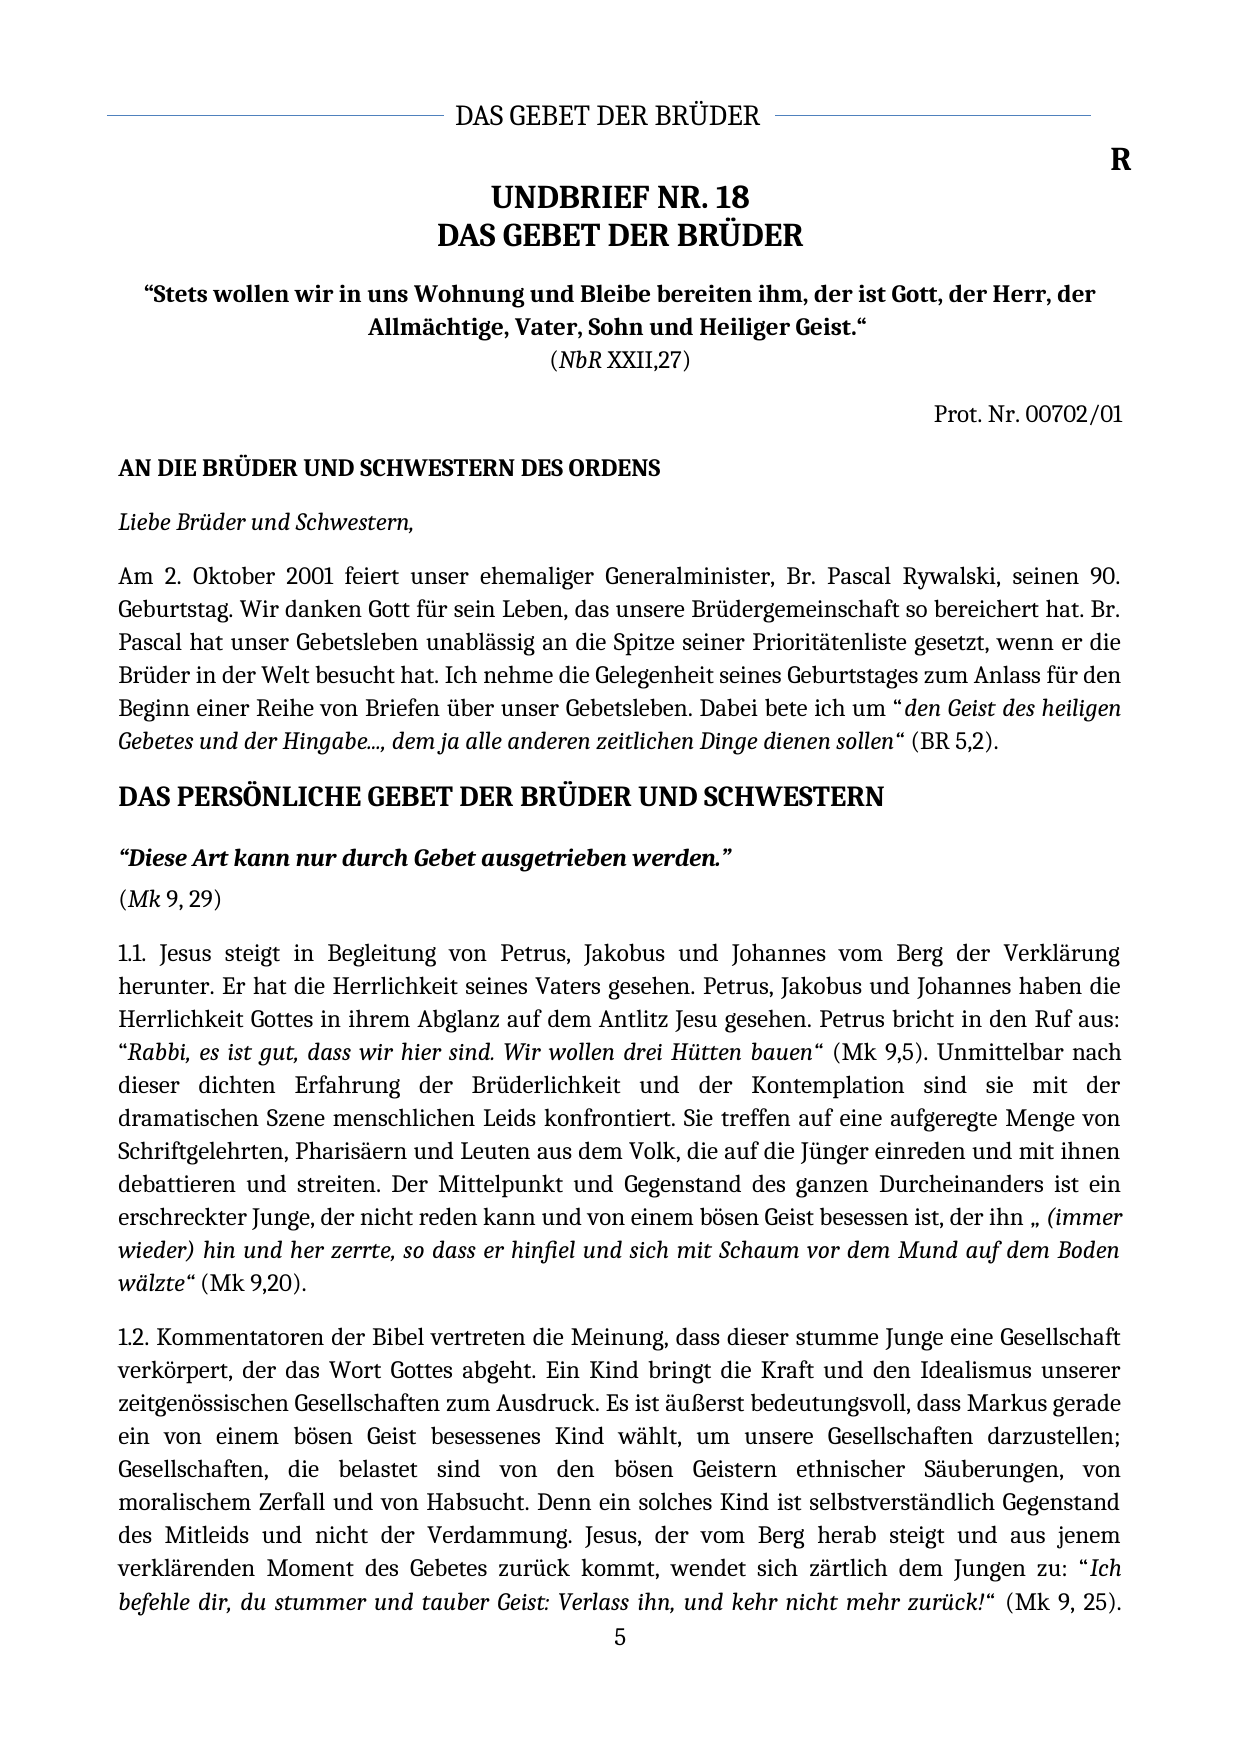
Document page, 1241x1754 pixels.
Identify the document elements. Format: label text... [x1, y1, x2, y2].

text Liebe Brüder und Schwestern, [118, 508, 1122, 536]
text Am 2. Oktober 2001 feiert unser ehemaliger Generalminister, Br. Pascal Rywalski, seinen 90. Geburtstag. Wir danken Gott für sein Leben, das unsere Brüdergemeinschaft so bereichert hat. Br. Pascal hat unser Gebetsleben unablässig an die Spitze seiner Prioritätenliste gesetzt, wenn er die Brüder in der Welt besucht hat. Ich nehme die Gelegenheit seines Geburtstages zum Anlass für den Beginn einer Reihe von Briefen über unser Gebetsleben. Dabei bete ich um “den Geist des heiligen Gebetes und der Hingabe..., dem ja alle anderen zeitlichen Dinge dienen sollen“ (BR 5,2). [118, 562, 1122, 755]
subtitle “Diese Art kann nur durch Gebet ausgetrieben werden.” [118, 844, 1122, 873]
text Prot. Nr. 00702/01 [118, 400, 1122, 429]
subtitle RUNDBRIEF NR. 18 DAS GEBET DER BRÜDER [118, 140, 1122, 255]
text (Mk 9, 29) [118, 885, 1122, 914]
text 1.1. Jesus steigt in Begleitung von Petrus, Jakobus und Johannes vom Berg der Verklärung herunter. Er hat die Herrlichkeit seines Vaters gesehen. Petrus, Jakobus und Johannes haben die Herrlichkeit Gottes in ihrem Abglanz auf dem Antlitz Jesu gesehen. Petrus bricht in den Ruf aus: “Rabbi, es ist gut, dass wir hier sind. Wir wollen drei Hütten bauen“ (Mk 9,5). Unmittelbar nach dieser dichten Erfahrung der Brüderlichkeit und der Kontemplation sind sie mit der dramatischen Szene menschlichen Leids konfrontiert. Sie treffen auf eine aufgeregte Menge von Schriftgelehrten, Pharisäern und Leuten aus dem Volk, die auf die Jünger einreden und mit ihnen debattieren und streiten. Der Mittelpunkt und Gegenstand des ganzen Durcheinanders ist ein erschreckter Junge, der nicht reden kann und von einem bösen Geist besessen ist, der ihn „ (immer wieder) hin und her zerrte, so dass er hinfiel und sich mit Schaum vor dem Mund auf dem Boden wälzte“ (Mk 9,20). [118, 939, 1122, 1298]
text AN DIE BRÜDER UND SCHWESTERN DES ORDENS [118, 454, 1122, 483]
subtitle DAS PERSÖNLICHE GEBET DER BRÜDER UND SCHWESTERN [118, 781, 1122, 814]
text “Stets wollen wir in uns Wohnung und Bleibe bereiten ihm, der ist Gott, der Herr, der Allmächtige, Vater, Sohn und Heiliger Geist.“ (NbR XXII,27) [118, 280, 1122, 375]
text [118, 1323, 1122, 1616]
